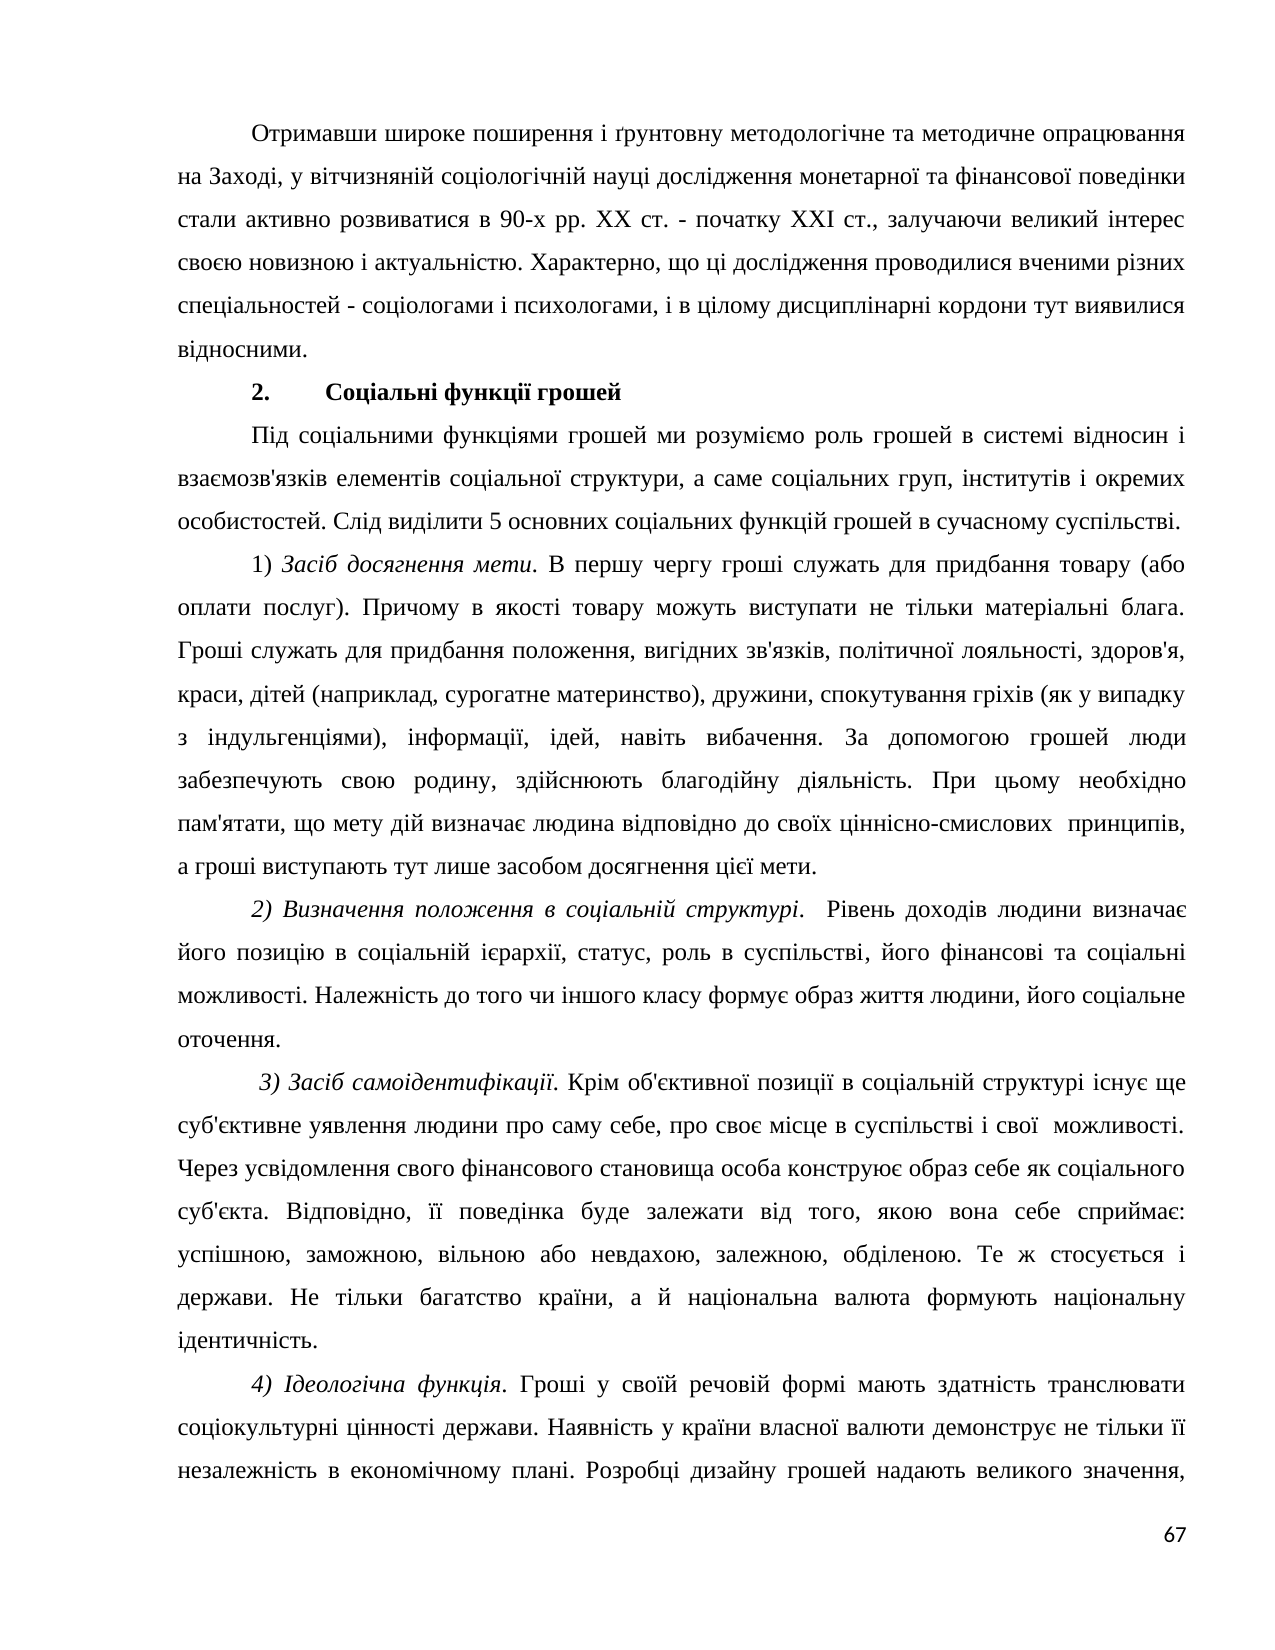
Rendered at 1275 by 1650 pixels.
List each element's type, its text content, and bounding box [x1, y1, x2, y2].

text 1) Засіб досягнення мети. В першу чергу гроші служать для придбання товару (або оплати послуг). Причому в якості товару можуть виступати не тільки матеріальні блага. Гроші служать для придбання положення, вигідних зв'язків, політичної лояльності, здоров'я, краси, дітей (наприклад, сурогатне материнство), дружини, спокутування гріхів (як у випадку з індульгенціями), інформації, ідей, навіть вибачення. За допомогою грошей люди забезпечують свою родину, здійснюють благодійну діяльність. При цьому необхідно пам'ятати, що мету дій визначає людина відповідно до своїх ціннісно-смислових принципів, а гроші виступають тут лише засобом досягнення цієї мети. [177, 549, 1186, 880]
text 2) Визначення положення в соціальній структурі. Рівень доходів людини визначає його позицію в соціальній ієрархії, статус, роль в суспільстві, його фінансові та соціальні можливості. Належність до того чи іншого класу формує образ життя людини, його соціальне оточення. [177, 894, 1186, 1052]
text 2. Соціальні функції грошей [177, 377, 1186, 406]
text 3) Засіб самоідентифікації. Крім об'єктивної позиції в соціальній структурі існує ще суб'єктивне уявлення людини про саму себе, про своє місце в суспільстві і свої можливості. Через усвідомлення свого фінансового становища особа конструює образ себе як соціального суб'єкта. Відповідно, її поведінка буде залежати від того, якою вона себе сприймає: успішною, заможною, вільною або невдахою, залежною, обділеною. Те ж стосується і держави. Не тільки багатство країни, а й національна валюта формують національну ідентичність. [177, 1067, 1186, 1354]
text Під соціальними функціями грошей ми розуміємо роль грошей в системі відносин і взаємозв'язків елементів соціальної структури, а саме соціальних груп, інститутів і окремих особистостей. Слід виділити 5 основних соціальних функцій грошей в сучасному суспільстві. [177, 420, 1186, 535]
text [177, 1369, 1186, 1484]
text Отримавши широке поширення і ґрунтовну методологічне та методичне опрацювання на Заході, у вітчизняній соціологічній науці дослідження монетарної та фінансової поведінки стали активно розвиватися в 90-х рр. XX ст. - початку XXI ст., залучаючи великий інтерес своєю новизною і актуальністю. Характерно, що ці дослідження проводилися вченими різних спеціальностей - соціологами і психологами, і в цілому дисциплінарні кордони тут виявилися відносними. [177, 118, 1186, 362]
